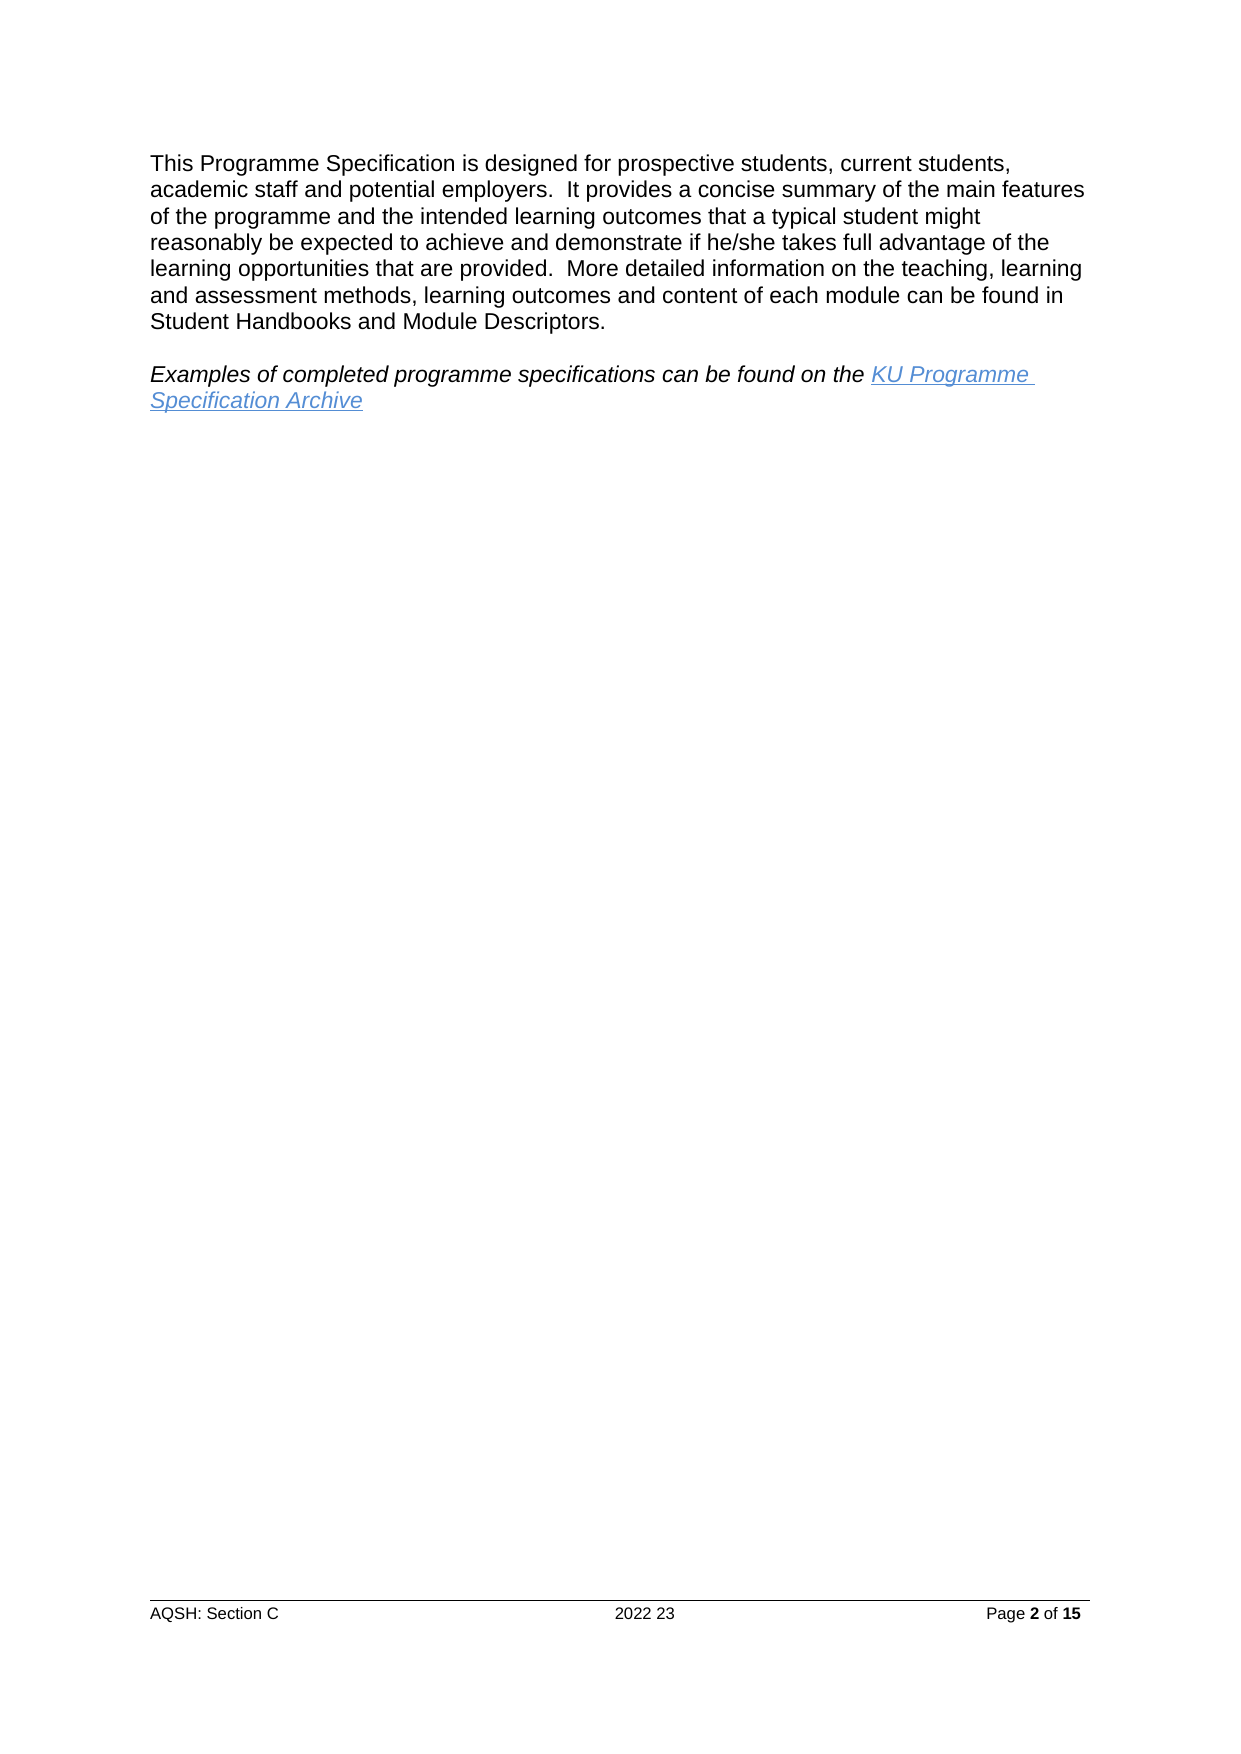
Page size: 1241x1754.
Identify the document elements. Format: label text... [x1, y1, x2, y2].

text Examples of completed programme specifications can be found on the KU Programme Specification ArchiveSECTION 1: GENERAL INFORMATION [150, 361, 1090, 413]
text This Programme Specification is designed for prospective students, current students, academic staff and potential employers. It provides a concise summary of the main features of the programme and the intended learning outcomes that a typical student might reasonably be expected to achieve and demonstrate if he/she takes full advantage of the learning opportunities that are provided. More detailed information on the teaching, learning and assessment methods, learning outcomes and content of each module can be found in Student Handbooks and Module Descriptors. [150, 150, 1090, 334]
